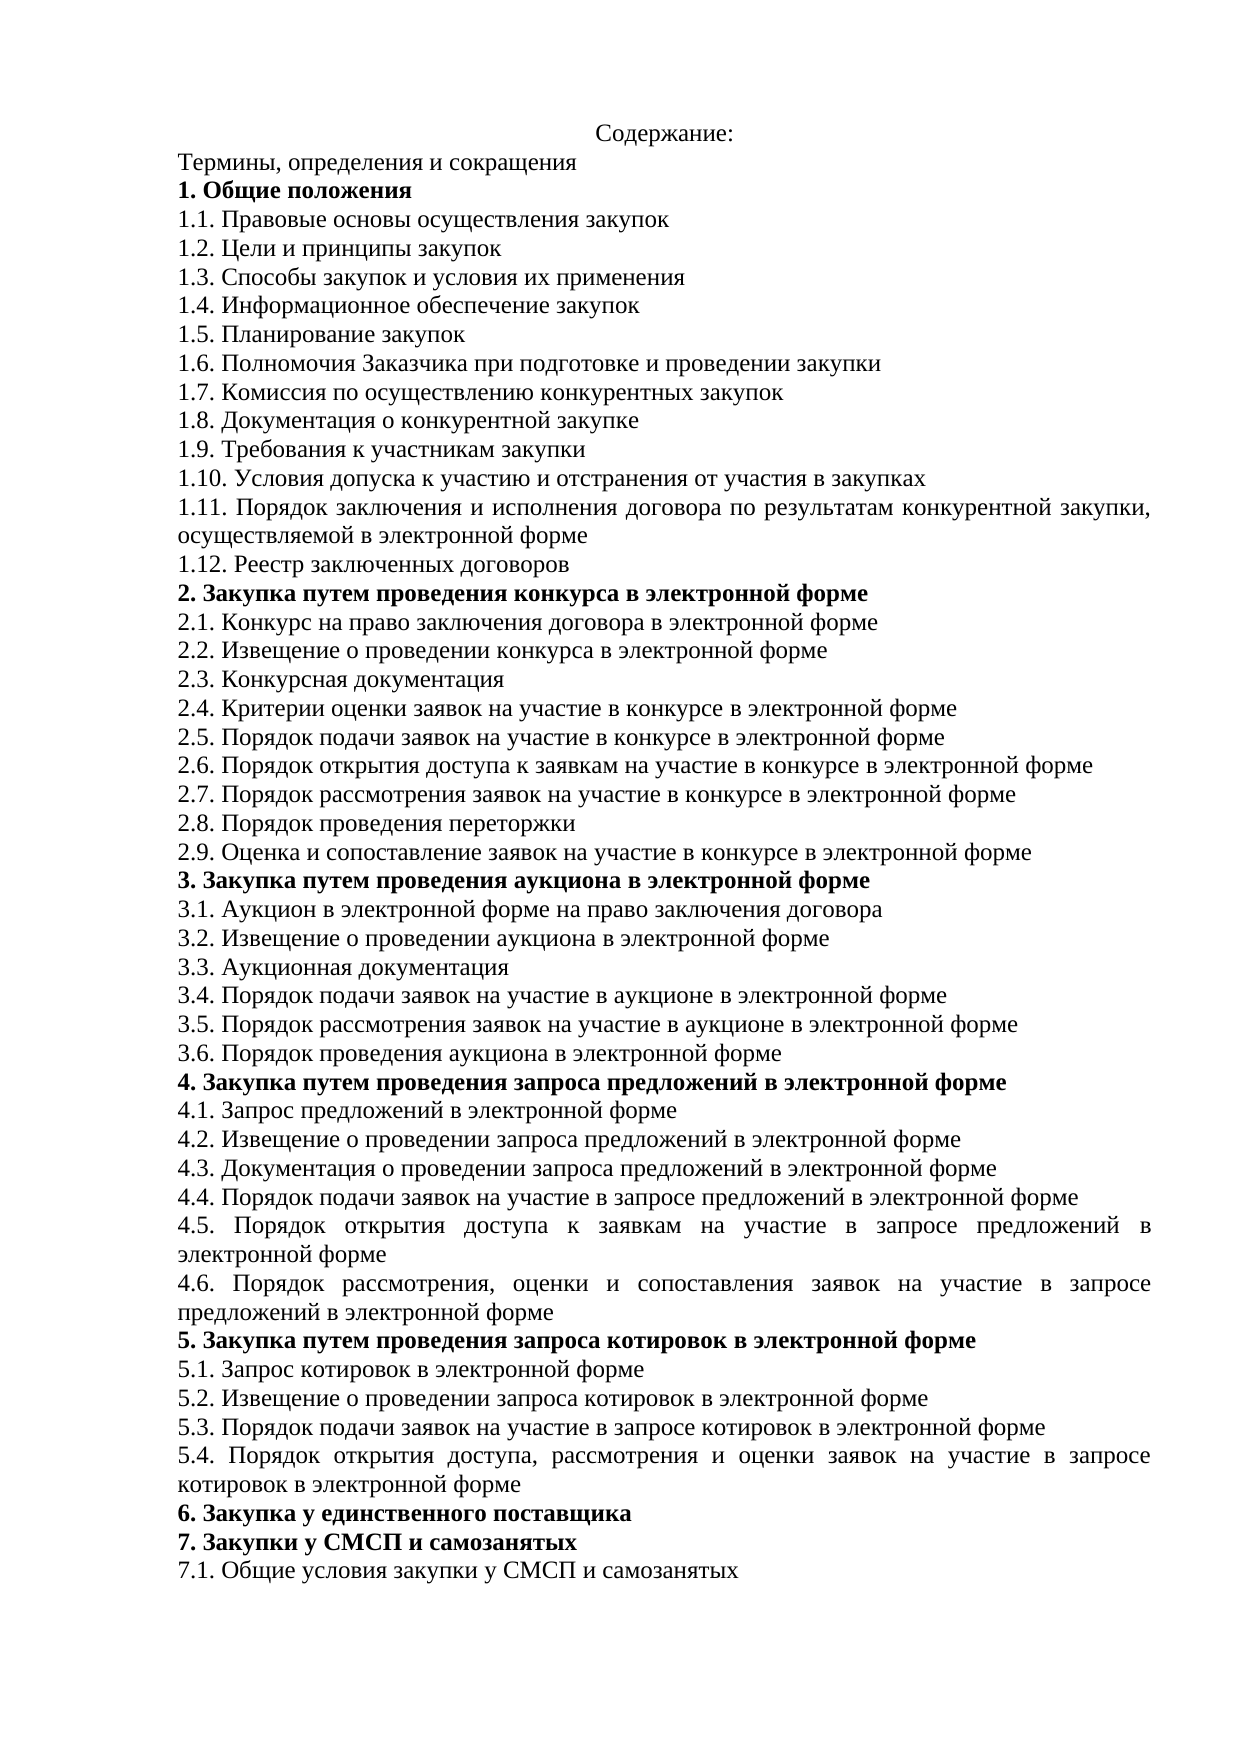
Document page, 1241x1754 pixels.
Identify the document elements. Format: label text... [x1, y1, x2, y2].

text 2.3. Конкурсная документация [177, 664, 1152, 693]
text 6. Закупка у единственного поставщика [177, 1498, 1152, 1527]
text 2.5. Порядок подачи заявок на участие в конкурсе в электронной форме [177, 722, 1152, 751]
text 4.2. Извещение о проведении запроса предложений в электронной форме [177, 1124, 1152, 1153]
text 1. Общие положения [177, 176, 1152, 204]
text 4.5. Порядок открытия доступа к заявкам на участие в запросе предложений в электронной форме [177, 1211, 1152, 1268]
text 1.7. Комиссия по осуществлению конкурентных закупок [177, 377, 1152, 406]
text 4. Закупка путем проведения запроса предложений в электронной форме [177, 1067, 1152, 1096]
text 3.1. Аукцион в электронной форме на право заключения договора [177, 894, 1152, 923]
text 3.4. Порядок подачи заявок на участие в аукционе в электронной форме [177, 981, 1152, 1009]
text 2.2. Извещение о проведении конкурса в электронной форме [177, 636, 1152, 664]
text 1.8. Документация о конкурентной закупке [177, 406, 1152, 434]
text 3.3. Аукционная документация [177, 952, 1152, 981]
text 1.11. Порядок заключения и исполнения договора по результатам конкурентной закупки, осуществляемой в электронной форме [177, 492, 1152, 549]
text Содержание: [177, 118, 1152, 147]
text 1.5. Планирование закупок [177, 319, 1152, 348]
text 4.1. Запрос предложений в электронной форме [177, 1096, 1152, 1124]
text 1.12. Реестр заключенных договоров [177, 549, 1152, 578]
text 1.9. Требования к участникам закупки [177, 434, 1152, 463]
text Термины, определения и сокращения [177, 147, 1152, 176]
text 5.2. Извещение о проведении запроса котировок в электронной форме [177, 1383, 1152, 1412]
text 3.6. Порядок проведения аукциона в электронной форме [177, 1038, 1152, 1067]
text 7.1. Общие условия закупки у СМСП и самозанятых [177, 1556, 1152, 1584]
text 3.5. Порядок рассмотрения заявок на участие в аукционе в электронной форме [177, 1009, 1152, 1038]
text 5.3. Порядок подачи заявок на участие в запросе котировок в электронной форме [177, 1412, 1152, 1441]
text 4.4. Порядок подачи заявок на участие в запросе предложений в электронной форме [177, 1182, 1152, 1211]
text 7. Закупки у СМСП и самозанятых [177, 1527, 1152, 1556]
text 1.10. Условия допуска к участию и отстранения от участия в закупках [177, 463, 1152, 492]
text 3. Закупка путем проведения аукциона в электронной форме [177, 866, 1152, 894]
text 2.4. Критерии оценки заявок на участие в конкурсе в электронной форме [177, 693, 1152, 722]
text 2.6. Порядок открытия доступа к заявкам на участие в конкурсе в электронной форме [177, 751, 1152, 779]
text 2.7. Порядок рассмотрения заявок на участие в конкурсе в электронной форме [177, 779, 1152, 808]
text 1.1. Правовые основы осуществления закупок [177, 204, 1152, 233]
text 2. Закупка путем проведения конкурса в электронной форме [177, 578, 1152, 607]
text 4.3. Документация о проведении запроса предложений в электронной форме [177, 1153, 1152, 1182]
text 1.3. Способы закупок и условия их применения [177, 262, 1152, 291]
text 5.4. Порядок открытия доступа, рассмотрения и оценки заявок на участие в запросе котировок в электронной форме [177, 1441, 1152, 1498]
text 2.1. Конкурс на право заключения договора в электронной форме [177, 607, 1152, 636]
text 1.6. Полномочия Заказчика при подготовке и проведении закупки [177, 348, 1152, 377]
text 1.4. Информационное обеспечение закупок [177, 291, 1152, 319]
text 5.1. Запрос котировок в электронной форме [177, 1354, 1152, 1383]
text 3.2. Извещение о проведении аукциона в электронной форме [177, 923, 1152, 952]
text 5. Закупка путем проведения запроса котировок в электронной форме [177, 1326, 1152, 1354]
text 1.2. Цели и принципы закупок [177, 233, 1152, 262]
text 2.8. Порядок проведения переторжки [177, 808, 1152, 837]
text 2.9. Оценка и сопоставление заявок на участие в конкурсе в электронной форме [177, 837, 1152, 866]
text 4.6. Порядок рассмотрения, оценки и сопоставления заявок на участие в запросе предложений в электронной форме [177, 1268, 1152, 1326]
